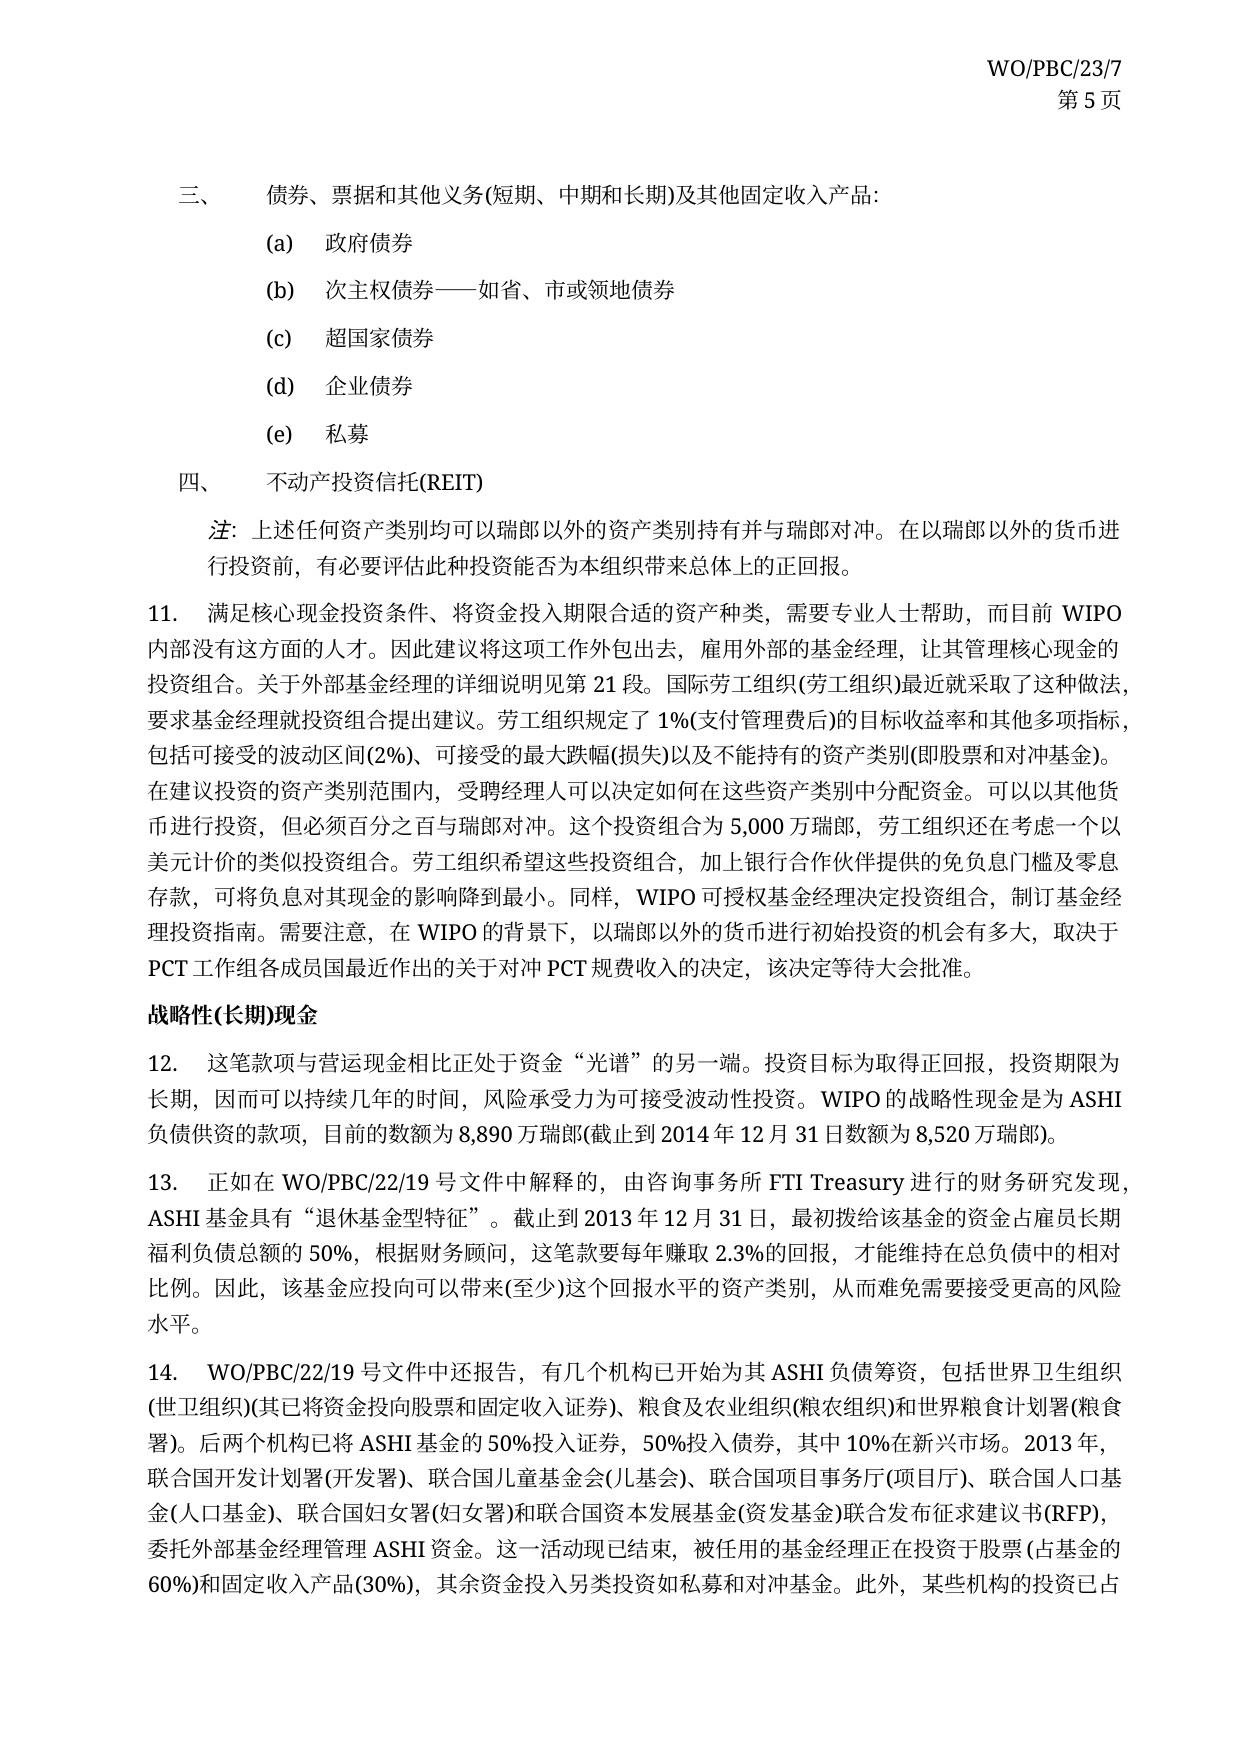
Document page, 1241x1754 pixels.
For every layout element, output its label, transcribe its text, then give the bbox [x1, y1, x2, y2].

text 战略性(长期)现金 [148, 995, 1122, 1030]
list 超国家债券 [266, 318, 1122, 353]
text 注：上述任何资产类别均可以瑞郎以外的资产类别持有并与瑞郎对冲。在以瑞郎以外的货币进行投资前，有必要评估此种投资能否为本组织带来总体上的正回报。 [207, 509, 1122, 580]
list 不动产投资信托(REIT) [222, 462, 1122, 497]
list 次主权债券——如省、市或领地债券 [266, 270, 1122, 305]
list 13. 正如在WO/PBC/22/19号文件中解释的，由咨询事务所FTI Treasury进行的财务研究发现，ASHI基金具有“退休基金型特征”。截止到2013年12月31日，最初拨给该基金的资金占雇员长期福利负债总额的50%，根据财务顾问，这笔款要每年赚取2.3%的回报，才能维持在总负债中的相对比例。因此，该基金应投向可以带来(至少)这个回报水平的资产类别，从而难免需要接受更高的风险水‍平。 [148, 1162, 1122, 1339]
list 11. 满足核心现金投资条件、将资金投入期限合适的资产种类，需要专业人士帮助，而目前WIPO内部没有这方面的人才。因此建议将这项工作外包出去，雇用外部的基金经理，让其管理核心现金的投资组合。关于外部基金经理的详细说明见第21段。国际劳工组织(劳工组织)最近就采取了这种做法，要求基金经理就投资组合提出建议。劳工组织规定了1%(支付管理费后)的目标收益率和其他多项指标，包括可接受的波动区间(2%)、可接受的最大跌幅(损失)以及不能持有的资产类别(即股票和对冲基金)。在建议投资的资产类别范围内，受聘经理人可以决定如何在这些资产类别中分配资金。可以以其他货币进行投资，但必须百分之百与瑞郎对冲。这个投资组合为5,000万瑞郎，劳工组织还在考虑一个以美元计价的类似投资组合。劳工组织希望这些投资组合，加上银行合作伙伴提供的免负息门槛及零息存款，可将负息对其现金的影响降到最小。同样，WIPO可授权基金经理决定投资组合，制订基金经理投资指南。需要注意，在WIPO的背景下，以瑞郎以外的货币进行初始投资的机会有多大，取决于PCT工作组各成员国最近作出的关于对冲PCT规费收入的决定，该决定等待大会批准。 [148, 593, 1122, 982]
list 私募 [266, 414, 1122, 449]
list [148, 1351, 1122, 1599]
list 企业债券 [266, 366, 1122, 401]
list 债券、票据和其他义务(短期、中期和长期)及其他固定收入产品： [222, 174, 1122, 209]
list 政府债券 [266, 222, 1122, 257]
list 12. 这笔款项与营运现金相比正处于资金“光谱”的另一端。投资目标为取得正回报，投资期限为长期，因而可以持续几年的时间，风险承受力为可接受波动性投资。WIPO的战略性现金是为ASHI负债供资的款项，目前的数额为8,890万瑞郎(截止到2014年12月31日数额为8,520万瑞郎)。 [148, 1043, 1122, 1149]
